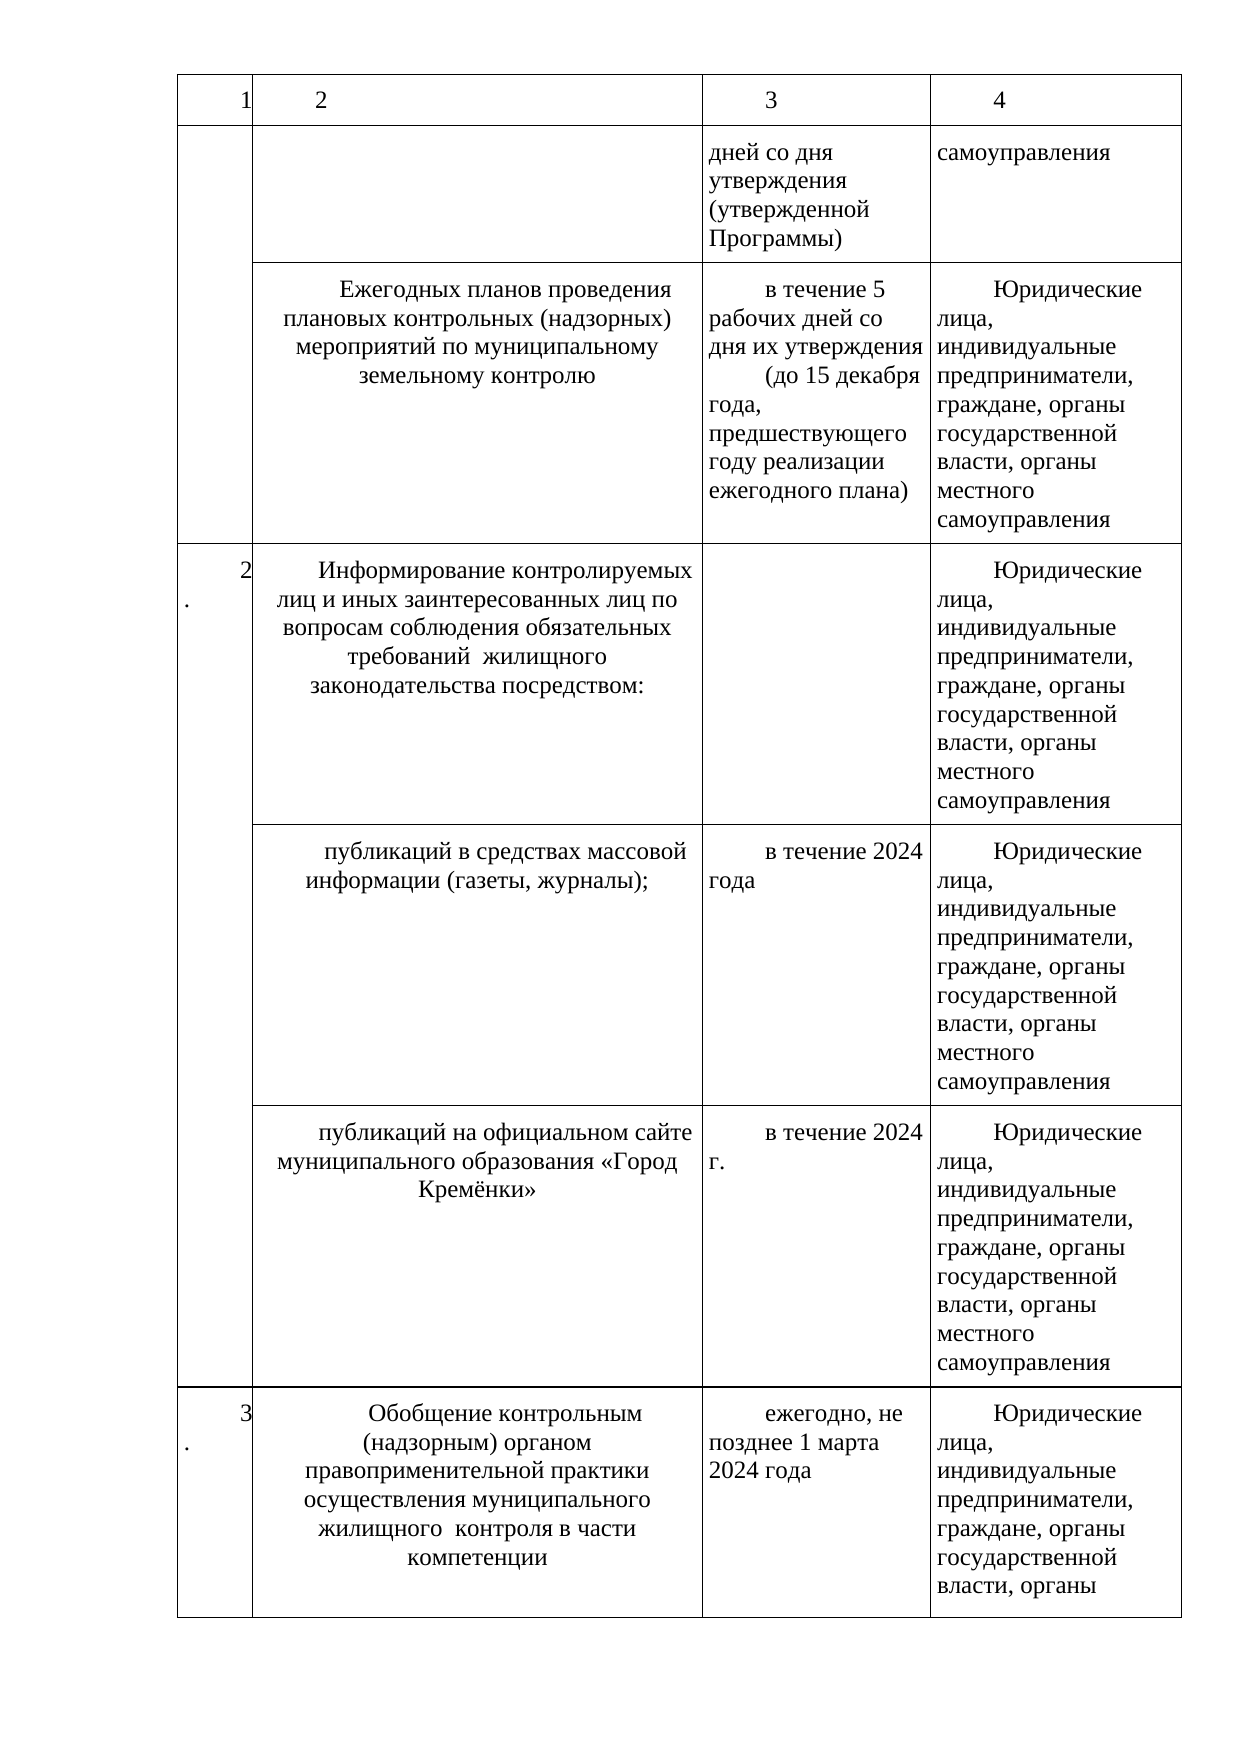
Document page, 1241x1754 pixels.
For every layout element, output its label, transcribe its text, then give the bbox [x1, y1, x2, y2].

table_cell [703, 544, 930, 824]
table_cell Юридические лица, индивидуальные предприниматели, граждане, органы государственной власти, органы местного самоуправления [931, 263, 1181, 543]
table_cell Юридические лица, индивидуальные предприниматели, граждане, органы государственной власти, органы местного самоуправления [931, 1106, 1181, 1386]
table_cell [931, 1388, 1181, 1617]
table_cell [253, 1388, 702, 1617]
table_cell Информирование контролируемых лиц и иных заинтересованных лиц по вопросам соблюдения обязательных требований жилищного законодательства посредством: [253, 544, 702, 824]
table_header 1 [178, 75, 252, 125]
table_cell Юридические лица, индивидуальные предприниматели, граждане, органы государственной власти, органы местного самоуправления [931, 825, 1181, 1105]
table_cell публикаций в средствах массовой информации (газеты, журналы); [253, 825, 702, 1105]
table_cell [703, 1388, 930, 1617]
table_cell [703, 126, 930, 262]
table_cell Юридические лица, индивидуальные предприниматели, граждане, органы государственной власти, органы местного самоуправления [931, 544, 1181, 824]
table_cell в течение 2024 г. [703, 1106, 930, 1386]
table_cell 2. [178, 544, 252, 1386]
table_header 3 [703, 75, 930, 125]
table_header 4 [931, 75, 1181, 125]
table_cell 3. [178, 1388, 252, 1617]
table_cell в течение 2024 года [703, 825, 930, 1105]
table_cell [253, 126, 702, 262]
table_cell Ежегодных планов проведения плановых контрольных (надзорных) мероприятий по муниципальному земельному контролю [253, 263, 702, 543]
table_cell в течение 5 рабочих дней со дня их утверждения (до 15 декабря года, предшествующего году реализации ежегодного плана) [703, 263, 930, 543]
table_cell публикаций на официальном сайте муниципального образования «Город Кремёнки» [253, 1106, 702, 1386]
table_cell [931, 126, 1181, 262]
table_header 2 [253, 75, 702, 125]
